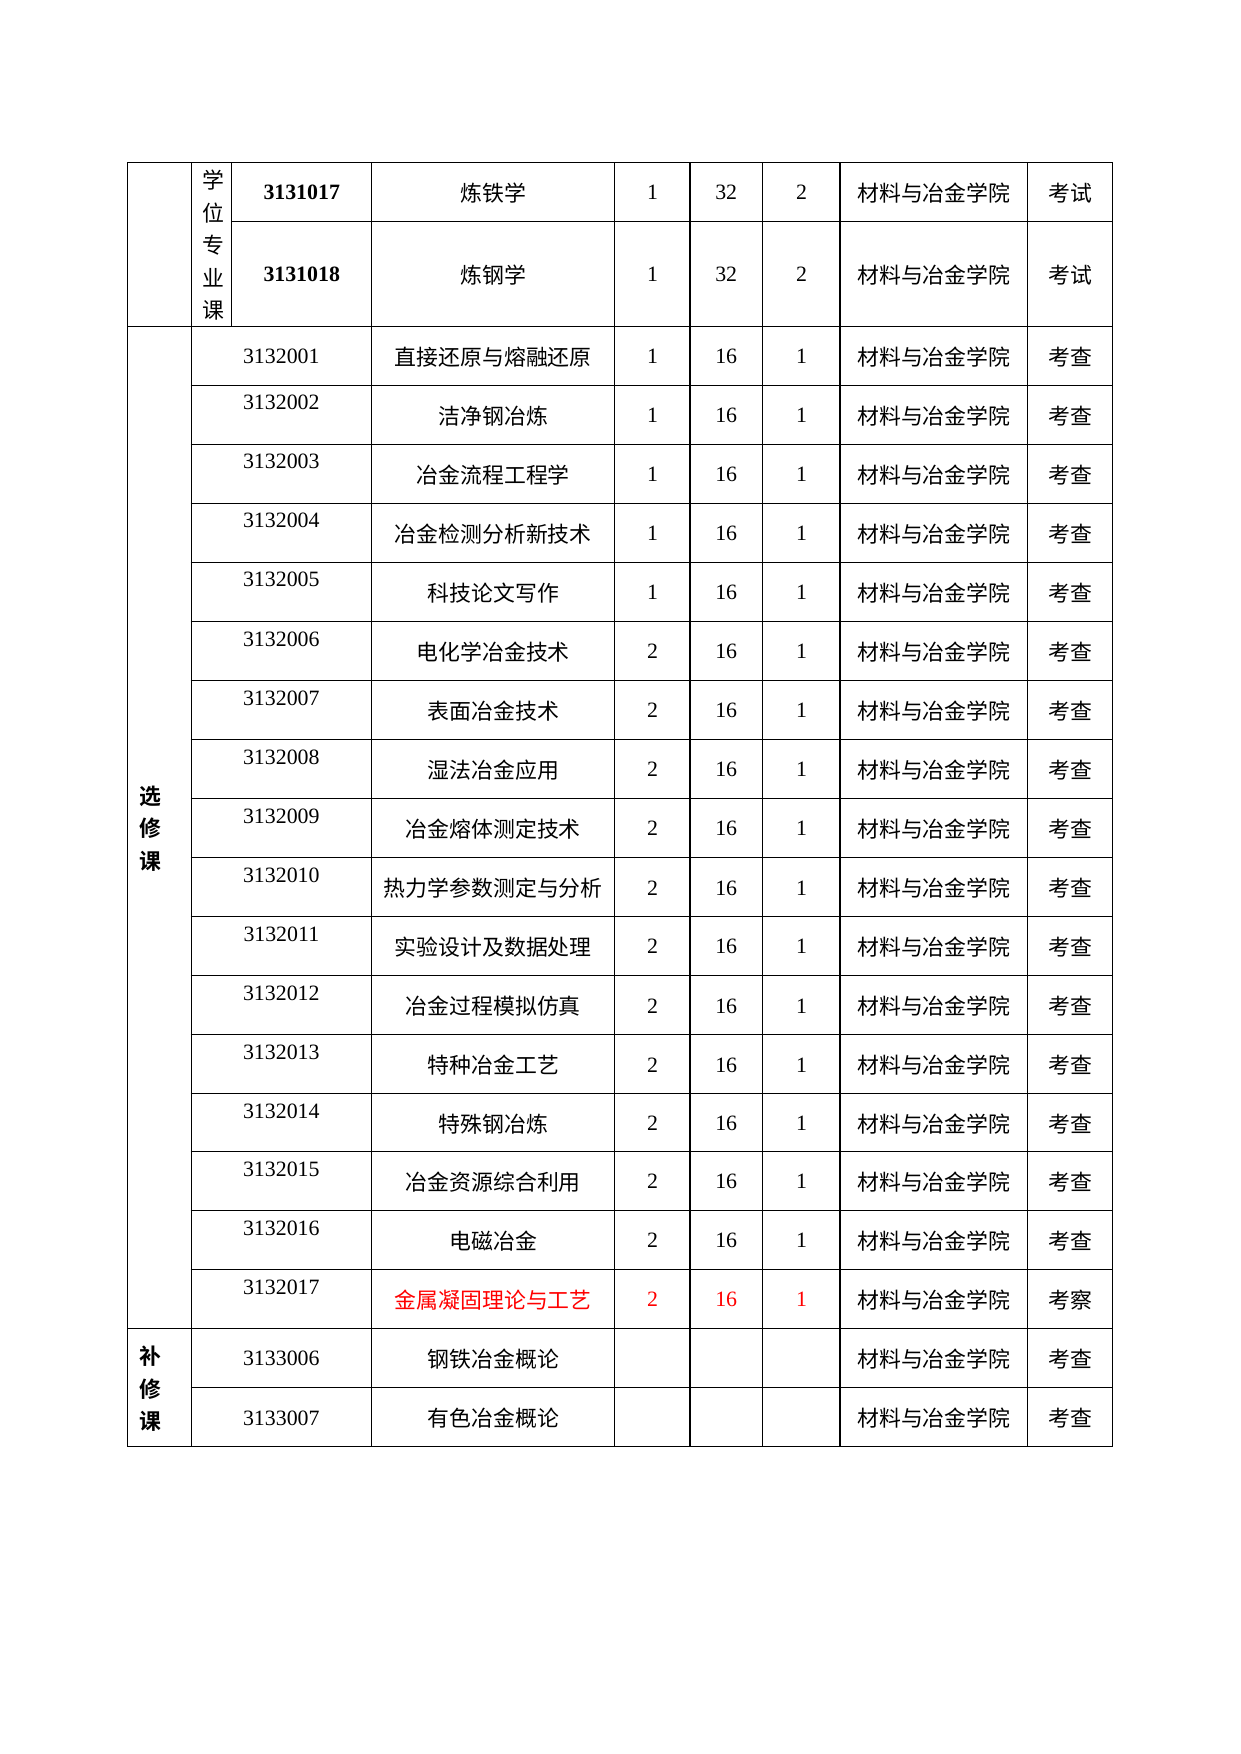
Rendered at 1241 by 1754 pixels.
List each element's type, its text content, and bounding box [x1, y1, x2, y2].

table_cell 考查 [1028, 681, 1112, 739]
table_cell 3132008 [192, 740, 371, 798]
table_cell 考查 [1028, 622, 1112, 680]
table_cell 考查 [1028, 1035, 1112, 1093]
table_cell 2 [615, 858, 689, 916]
table_cell 1 [763, 1211, 839, 1269]
table_cell 冶金资源综合利用 [372, 1152, 614, 1210]
table_cell 1 [615, 327, 689, 384]
table_cell 3131017 [232, 163, 371, 221]
table_cell [691, 1329, 762, 1387]
table_cell 1 [615, 163, 689, 221]
table_cell 2 [763, 163, 839, 221]
table_cell 材料与冶金学院 [841, 1329, 1027, 1387]
table_cell 3132007 [192, 681, 371, 739]
table_cell 1 [763, 622, 839, 680]
table_cell 2 [615, 1094, 689, 1151]
table_cell 3132016 [192, 1211, 371, 1269]
table_cell 2 [763, 222, 839, 326]
table_cell 选修课 [128, 327, 191, 1328]
table_cell 1 [763, 386, 839, 444]
table_cell 3132010 [192, 858, 371, 916]
table_cell 16 [691, 858, 762, 916]
table_cell 材料与冶金学院 [841, 1211, 1027, 1269]
table_cell 考查 [1028, 504, 1112, 562]
table_cell 16 [691, 563, 762, 621]
table_cell 材料与冶金学院 [841, 622, 1027, 680]
table_cell 考查 [1028, 1388, 1112, 1446]
table_cell 电化学冶金技术 [372, 622, 614, 680]
table_cell 2 [615, 1270, 689, 1328]
table_cell 钢铁冶金概论 [372, 1329, 614, 1387]
table_cell 考查 [1028, 740, 1112, 798]
table_cell 材料与冶金学院 [841, 504, 1027, 562]
table_cell 直接还原与熔融还原 [372, 327, 614, 384]
table_cell 1 [763, 976, 839, 1034]
table_cell 16 [691, 327, 762, 384]
table_cell 1 [615, 504, 689, 562]
table_cell 16 [691, 1270, 762, 1328]
table_cell 1 [763, 563, 839, 621]
table_cell [615, 1388, 689, 1446]
table_cell 1 [763, 681, 839, 739]
table_cell 2 [615, 1152, 689, 1210]
table_cell 1 [615, 445, 689, 503]
table_cell 洁净钢冶炼 [372, 386, 614, 444]
table_cell 学位专业课 [192, 163, 231, 326]
table_cell [763, 1329, 839, 1387]
table_cell 考查 [1028, 917, 1112, 975]
table_cell 32 [691, 163, 762, 221]
table_cell [615, 1329, 689, 1387]
table_cell 16 [691, 1211, 762, 1269]
table_cell 3132004 [192, 504, 371, 562]
table_cell 材料与冶金学院 [841, 799, 1027, 857]
table_cell 3132001 [192, 327, 371, 384]
table_cell 1 [615, 386, 689, 444]
table_cell 材料与冶金学院 [841, 740, 1027, 798]
table_cell 冶金检测分析新技术 [372, 504, 614, 562]
table_cell 考察 [1028, 1270, 1112, 1328]
table_cell 考查 [1028, 1211, 1112, 1269]
table_cell 16 [691, 681, 762, 739]
table_cell 1 [763, 858, 839, 916]
table_cell 金属凝固理论与工艺 [372, 1270, 614, 1328]
table_cell 1 [763, 1094, 839, 1151]
table_cell 材料与冶金学院 [841, 1152, 1027, 1210]
table_cell 材料与冶金学院 [841, 222, 1027, 326]
table_cell 材料与冶金学院 [841, 1270, 1027, 1328]
table_cell 16 [691, 622, 762, 680]
table_cell 考试 [1028, 163, 1112, 221]
table_cell 3133006 [192, 1329, 371, 1387]
table_cell 电磁冶金 [372, 1211, 614, 1269]
table_cell 考查 [1028, 327, 1112, 384]
table_cell 材料与冶金学院 [841, 327, 1027, 384]
table_cell 2 [615, 1211, 689, 1269]
table_cell 有色冶金概论 [372, 1388, 614, 1446]
table_cell 16 [691, 976, 762, 1034]
table_cell 材料与冶金学院 [841, 386, 1027, 444]
table_cell 1 [763, 1152, 839, 1210]
table_cell 冶金过程模拟仿真 [372, 976, 614, 1034]
table_cell 1 [763, 799, 839, 857]
table_cell 3132013 [192, 1035, 371, 1093]
table_cell 3132009 [192, 799, 371, 857]
table_cell 3132006 [192, 622, 371, 680]
table_cell 1 [763, 740, 839, 798]
table_cell 考查 [1028, 1094, 1112, 1151]
table_cell 湿法冶金应用 [372, 740, 614, 798]
table_cell 3132015 [192, 1152, 371, 1210]
table_cell 16 [691, 445, 762, 503]
table_cell 材料与冶金学院 [841, 1094, 1027, 1151]
table_cell 材料与冶金学院 [841, 563, 1027, 621]
table_cell 2 [615, 740, 689, 798]
table_cell 2 [615, 1035, 689, 1093]
table_cell 3132011 [192, 917, 371, 975]
table_cell 材料与冶金学院 [841, 917, 1027, 975]
table_cell 16 [691, 740, 762, 798]
table_cell 特种冶金工艺 [372, 1035, 614, 1093]
table_cell 1 [615, 563, 689, 621]
table_cell 考查 [1028, 445, 1112, 503]
table_cell 16 [691, 1094, 762, 1151]
table_cell 材料与冶金学院 [841, 858, 1027, 916]
table_cell 表面冶金技术 [372, 681, 614, 739]
table_cell 16 [691, 386, 762, 444]
table_cell 3132003 [192, 445, 371, 503]
table_cell 2 [615, 622, 689, 680]
table_cell 3132005 [192, 563, 371, 621]
table_cell 考查 [1028, 1152, 1112, 1210]
table_cell 1 [763, 327, 839, 384]
table_cell 特殊钢冶炼 [372, 1094, 614, 1151]
table_cell 32 [691, 222, 762, 326]
table_cell 冶金熔体测定技术 [372, 799, 614, 857]
table_cell 考查 [1028, 858, 1112, 916]
table_cell 考查 [1028, 799, 1112, 857]
table_cell 3133007 [192, 1388, 371, 1446]
table_cell 材料与冶金学院 [841, 163, 1027, 221]
table_cell 材料与冶金学院 [841, 1035, 1027, 1093]
table_cell [691, 1388, 762, 1446]
table_cell 3132014 [192, 1094, 371, 1151]
table_cell 考查 [1028, 386, 1112, 444]
table_cell 16 [691, 504, 762, 562]
table_cell 考查 [1028, 1329, 1112, 1387]
table_cell 3132002 [192, 386, 371, 444]
table_cell 科技论文写作 [372, 563, 614, 621]
table_cell 考试 [1028, 222, 1112, 326]
table_cell 3131018 [232, 222, 371, 326]
table_cell 1 [763, 1270, 839, 1328]
table_cell 2 [615, 917, 689, 975]
table_cell 16 [691, 1152, 762, 1210]
table_cell 材料与冶金学院 [841, 681, 1027, 739]
table_cell 冶金流程工程学 [372, 445, 614, 503]
table_cell 实验设计及数据处理 [372, 917, 614, 975]
table_cell 材料与冶金学院 [841, 976, 1027, 1034]
table_cell 16 [691, 799, 762, 857]
table_cell 2 [615, 799, 689, 857]
table_cell 炼钢学 [372, 222, 614, 326]
table_cell 材料与冶金学院 [841, 1388, 1027, 1446]
table_cell 热力学参数测定与分析 [372, 858, 614, 916]
table_cell 16 [691, 1035, 762, 1093]
table_cell 考查 [1028, 976, 1112, 1034]
table_cell 3132012 [192, 976, 371, 1034]
table_cell [763, 1388, 839, 1446]
table_cell 1 [763, 445, 839, 503]
table_cell 炼铁学 [372, 163, 614, 221]
table_cell 16 [691, 917, 762, 975]
table_cell 2 [615, 681, 689, 739]
table_cell 1 [763, 1035, 839, 1093]
table_cell 2 [615, 976, 689, 1034]
table_cell 补修课 [128, 1329, 191, 1446]
table_cell 考查 [1028, 563, 1112, 621]
table_cell 1 [763, 917, 839, 975]
table_cell 材料与冶金学院 [841, 445, 1027, 503]
table_cell 3132017 [192, 1270, 371, 1328]
table_cell 1 [763, 504, 839, 562]
table_cell 1 [615, 222, 689, 326]
